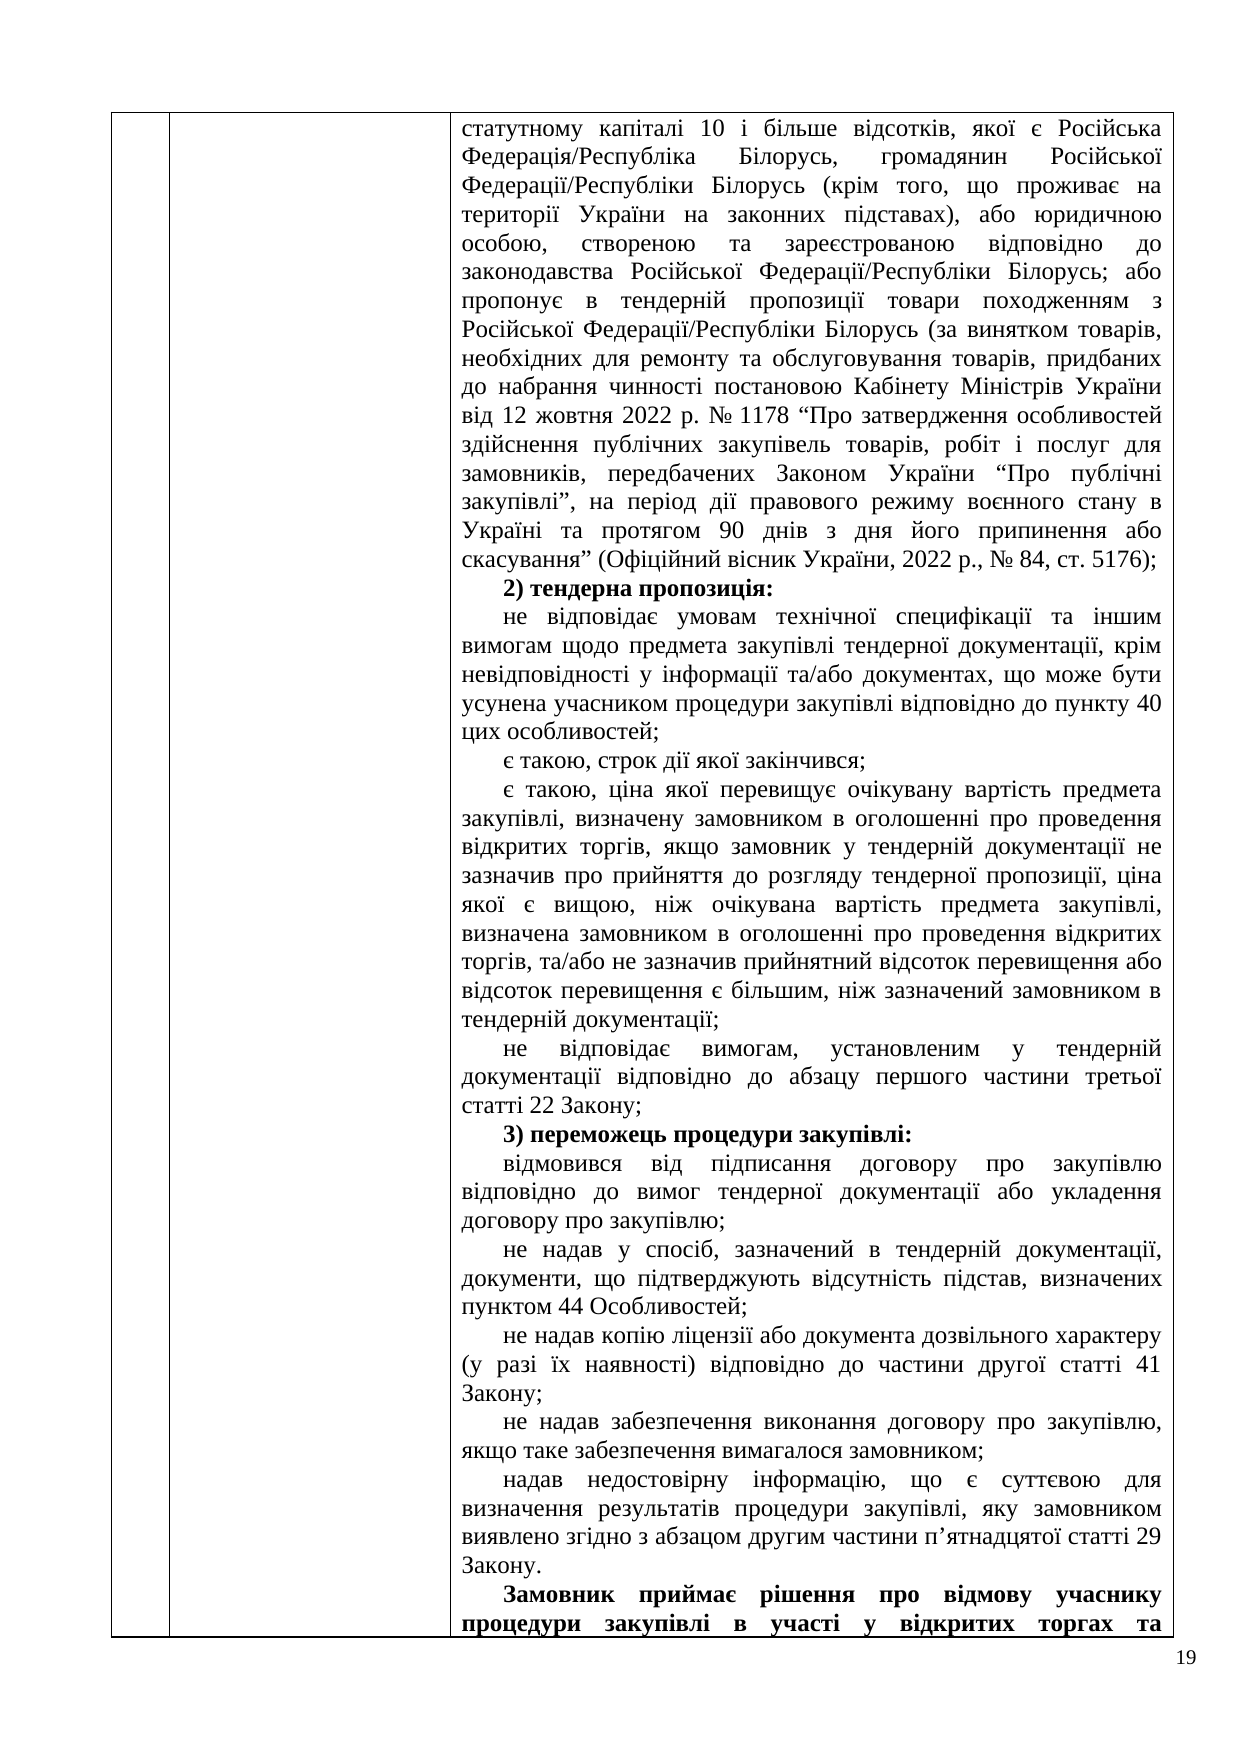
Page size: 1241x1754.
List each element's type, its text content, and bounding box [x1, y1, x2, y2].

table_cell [170, 113, 450, 1636]
table_cell 3 [112, 113, 169, 1636]
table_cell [451, 113, 1173, 1636]
